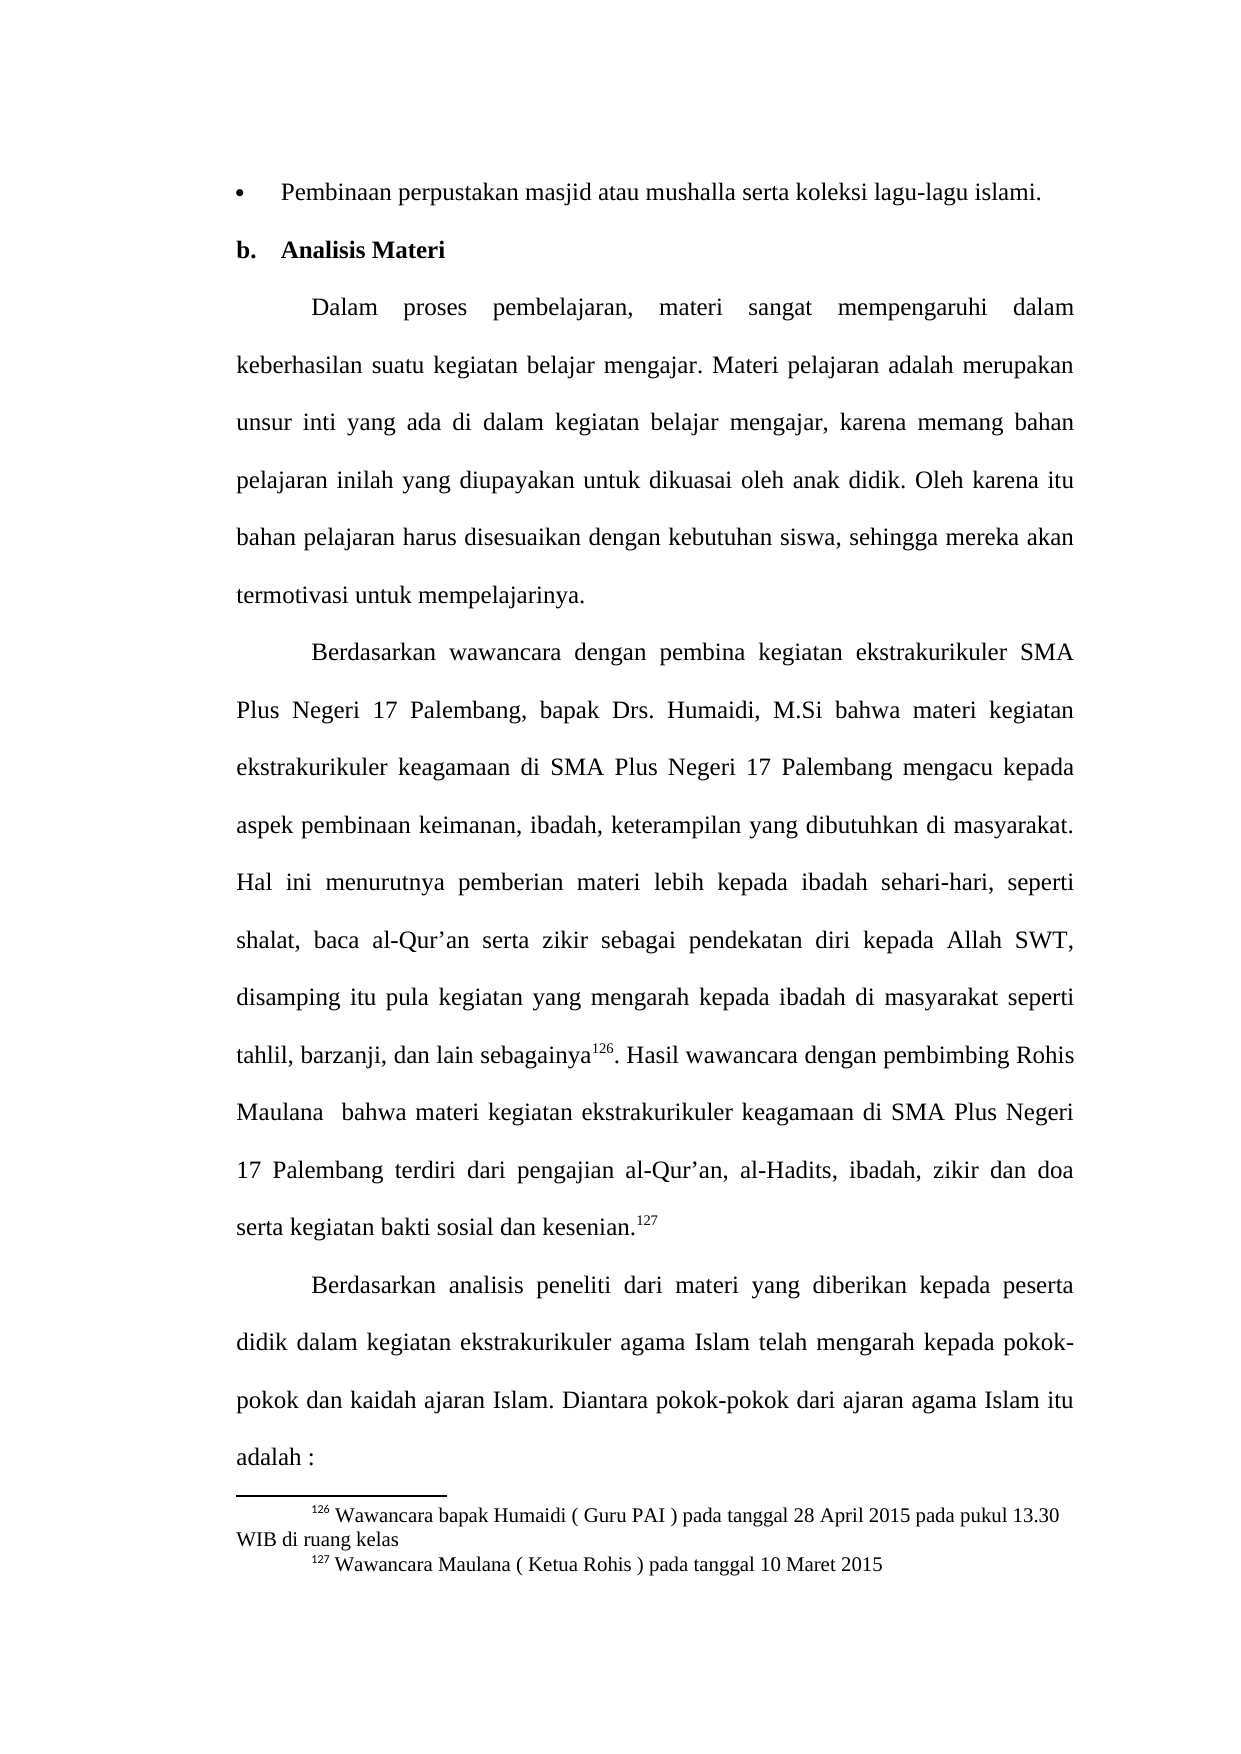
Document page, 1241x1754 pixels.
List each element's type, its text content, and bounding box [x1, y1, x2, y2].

list Pembinaan perpustakan masjid atau mushalla serta koleksi lagu-lagu islami. [236, 177, 1075, 206]
text Dalam proses pembelajaran, materi sangat mempengaruhi dalam keberhasilan suatu kegiatan belajar mengajar. Materi pelajaran adalah merupakan unsur inti yang ada di dalam kegiatan belajar mengajar, karena memang bahan pelajaran inilah yang diupayakan untuk dikuasai oleh anak didik. Oleh karena itu bahan pelajaran harus disesuaikan dengan kebutuhan siswa, sehingga mereka akan termotivasi untuk mempelajarinya. [236, 292, 1075, 608]
list Analisis Materi [236, 235, 1075, 263]
text Berdasarkan wawancara dengan pembina kegiatan ekstrakurikuler SMA Plus Negeri 17 Palembang, bapak Drs. Humaidi, M.Si bahwa materi kegiatan ekstrakurikuler keagamaan di SMA Plus Negeri 17 Palembang mengacu kepada aspek pembinaan keimanan, ibadah, keterampilan yang dibutuhkan di masyarakat. Hal ini menurutnya pemberian materi lebih kepada ibadah sehari-hari, seperti shalat, baca al-Qur’an serta zikir sebagai pendekatan diri kepada Allah SWT, disamping itu pula kegiatan yang mengarah kepada ibadah di masyarakat seperti tahlil, barzanji, dan lain sebagainya. Hasil wawancara dengan pembimbing Rohis Maulana bahwa materi kegiatan ekstrakurikuler keagamaan di SMA Plus Negeri 17 Palembang terdiri dari pengajian al-Qur’an, al-Hadits, ibadah, zikir dan doa serta kegiatan bakti sosial dan kesenian. [236, 637, 1075, 1241]
text Berdasarkan analisis peneliti dari materi yang diberikan kepada peserta didik dalam kegiatan ekstrakurikuler agama Islam telah mengarah kepada pokok-pokok dan kaidah ajaran Islam. Diantara pokok-pokok dari ajaran agama Islam itu adalah : [236, 1270, 1075, 1471]
